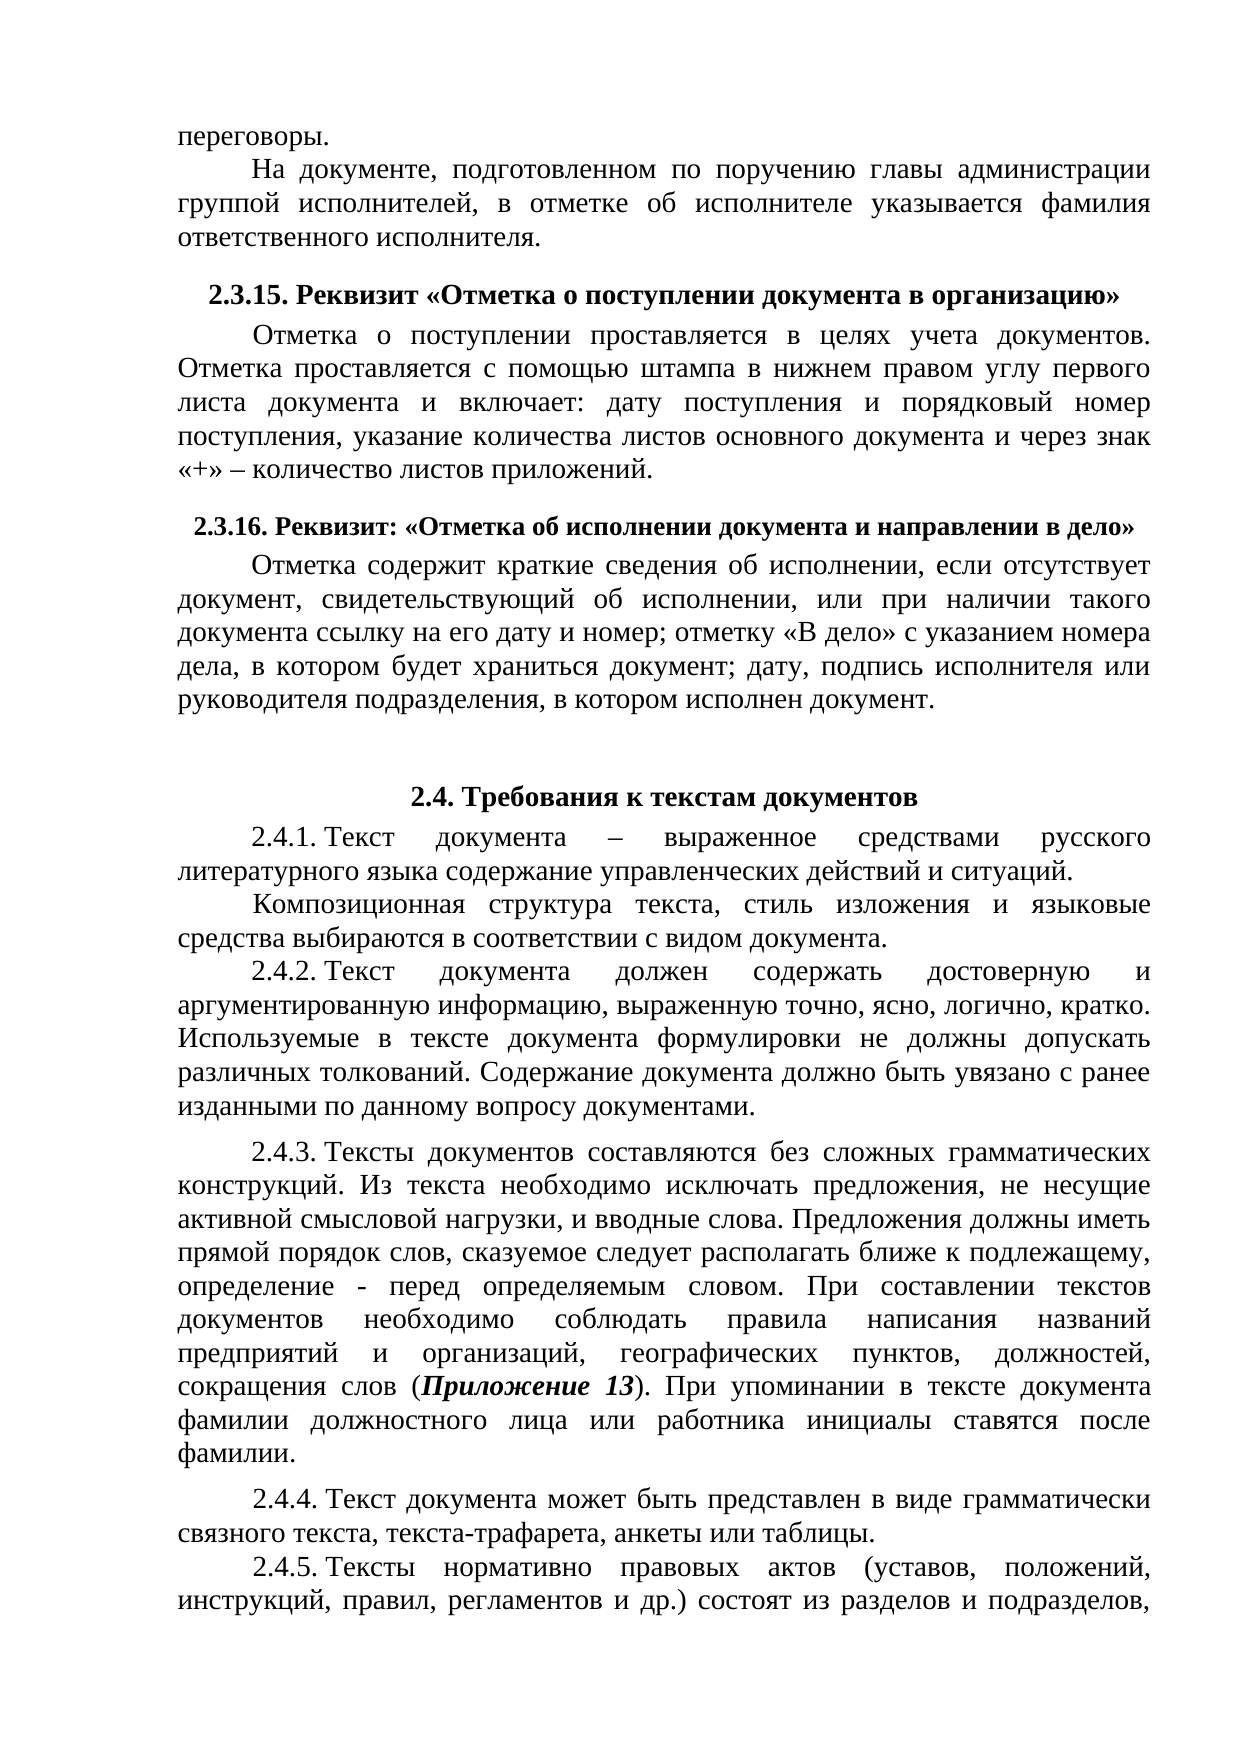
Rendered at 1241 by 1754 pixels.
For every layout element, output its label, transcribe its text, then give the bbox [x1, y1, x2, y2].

text 2.4.2. Текст документа должен содержать достоверную и аргументированную информацию, выраженную точно, ясно, логично, кратко. Используемые в тексте документа формулировки не должны допускать различных толкований. Содержание документа должно быть увязано с ранее изданными по данному вопросу документами. [177, 953, 1152, 1121]
text На документе, подготовленном по поручению главы администрации группой исполнителей, в отметке об исполнителе указывается фамилия ответственного исполнителя. [177, 152, 1152, 252]
text 2.4.1. Текст документа – выраженное средствами русского литературного языка содержание управленческих действий и ситуаций. [177, 819, 1152, 886]
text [177, 1549, 1152, 1616]
list 2.3.15. Реквизит «Отметка о поступлении документа в организацию» [177, 277, 1152, 311]
text Композиционная структура текста, стиль изложения и языковые средства выбираются в соответствии с видом документа. [177, 886, 1152, 953]
text 2.4.4. Текст документа может быть представлен в виде грамматически связного текста, текста-трафарета, анкеты или таблицы. [177, 1482, 1152, 1549]
list 2.4. Требования к текстам документов [177, 779, 1152, 813]
text Отметка содержит краткие сведения об исполнении, если отсутствует документ, свидетельствующий об исполнении, или при наличии такого документа ссылку на его дату и номер; отметку «В дело» с указанием номера дела, в котором будет храниться документ; дату, подпись исполнителя или руководителя подразделения, в котором исполнен документ. [177, 547, 1152, 715]
list 2.3.16. Реквизит: «Отметка об исполнении документа и направлении в дело» [177, 510, 1152, 541]
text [177, 118, 1152, 152]
text 2.4.3. Тексты документов составляются без сложных грамматических конструкций. Из текста необходимо исключать предложения, не несущие активной смысловой нагрузки, и вводные слова. Предложения должны иметь прямой порядок слов, сказуемое следует располагать ближе к подлежащему, определение - перед определяемым словом. При составлении текстов документов необходимо соблюдать правила написания названий предприятий и организаций, географических пунктов, должностей, сокращения слов (Приложение 13). При упоминании в тексте документа фамилии должностного лица или работника инициалы ставятся после фамилии. [177, 1134, 1152, 1469]
text Отметка о поступлении проставляется в целях учета документов. Отметка проставляется с помощью штампа в нижнем правом углу первого листа документа и включает: дату поступления и порядковый номер поступления, указание количества листов основного документа и через знак «+» – количество листов приложений. [177, 317, 1152, 485]
